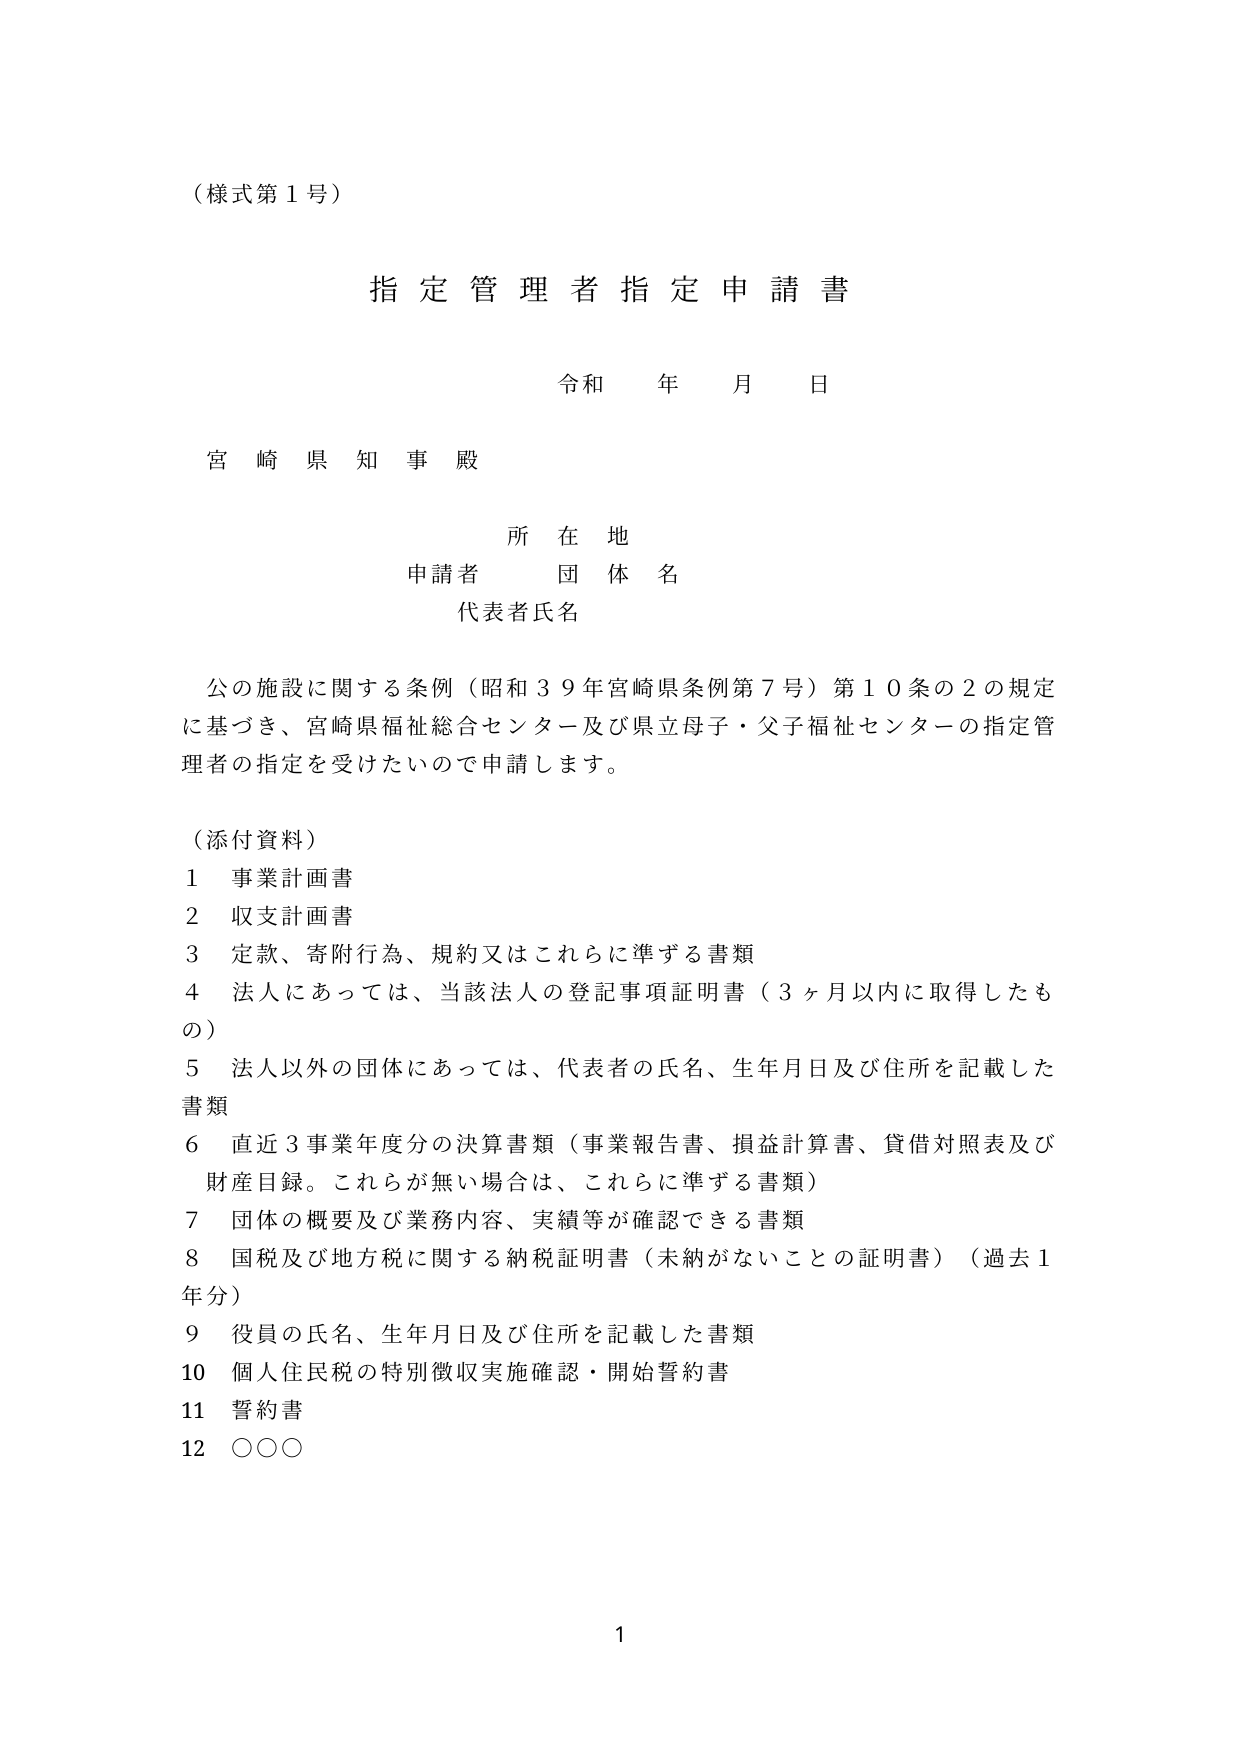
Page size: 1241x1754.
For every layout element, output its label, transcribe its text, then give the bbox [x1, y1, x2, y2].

text 申請者 団 体 名 [181, 554, 1059, 592]
text ７ 団体の概要及び業務内容、実績等が確認できる書類 [181, 1200, 1059, 1238]
text ９ 役員の氏名、生年月日及び住所を記載した書類 [181, 1314, 1059, 1352]
text ６ 直近３事業年度分の決算書類（事業報告書、損益計算書、貸借対照表及び財産目録。これらが無い場合は、これらに準ずる書類） [181, 1124, 1059, 1200]
text ８ 国税及び地方税に関する納税証明書（未納がないことの証明書）（過去１年分） [181, 1238, 1059, 1314]
text 令和 年 月 日 [181, 364, 1059, 402]
text ２ 収支計画書 [181, 896, 1059, 934]
text 公の施設に関する条例（昭和３９年宮崎県条例第７号）第１０条の２の規定に基づき、宮崎県福祉総合センター及び県立母子・父子福祉センターの指定管理者の指定を受けたいので申請します。 [181, 668, 1059, 782]
text 代表者氏名 [181, 592, 1059, 630]
text 10 個人住民税の特別徴収実施確認・開始誓約書 [181, 1352, 1059, 1390]
text （添付資料） [181, 820, 1059, 858]
text （様式第１号） [181, 173, 1059, 212]
text ４ 法人にあっては、当該法人の登記事項証明書（３ヶ月以内に取得したもの） [181, 972, 1059, 1048]
text 11 誓約書 [181, 1390, 1059, 1428]
text ３ 定款、寄附行為、規約又はこれらに準ずる書類 [181, 934, 1059, 972]
text 12 ○○○ [181, 1428, 1059, 1466]
text 指定管理者指定申請書 [181, 249, 1059, 326]
text 所 在 地 [181, 516, 1059, 554]
text ５ 法人以外の団体にあっては、代表者の氏名、生年月日及び住所を記載した書類 [181, 1048, 1059, 1124]
text 宮 崎 県 知 事 殿 [181, 440, 1059, 478]
text １ 事業計画書 [181, 858, 1059, 896]
